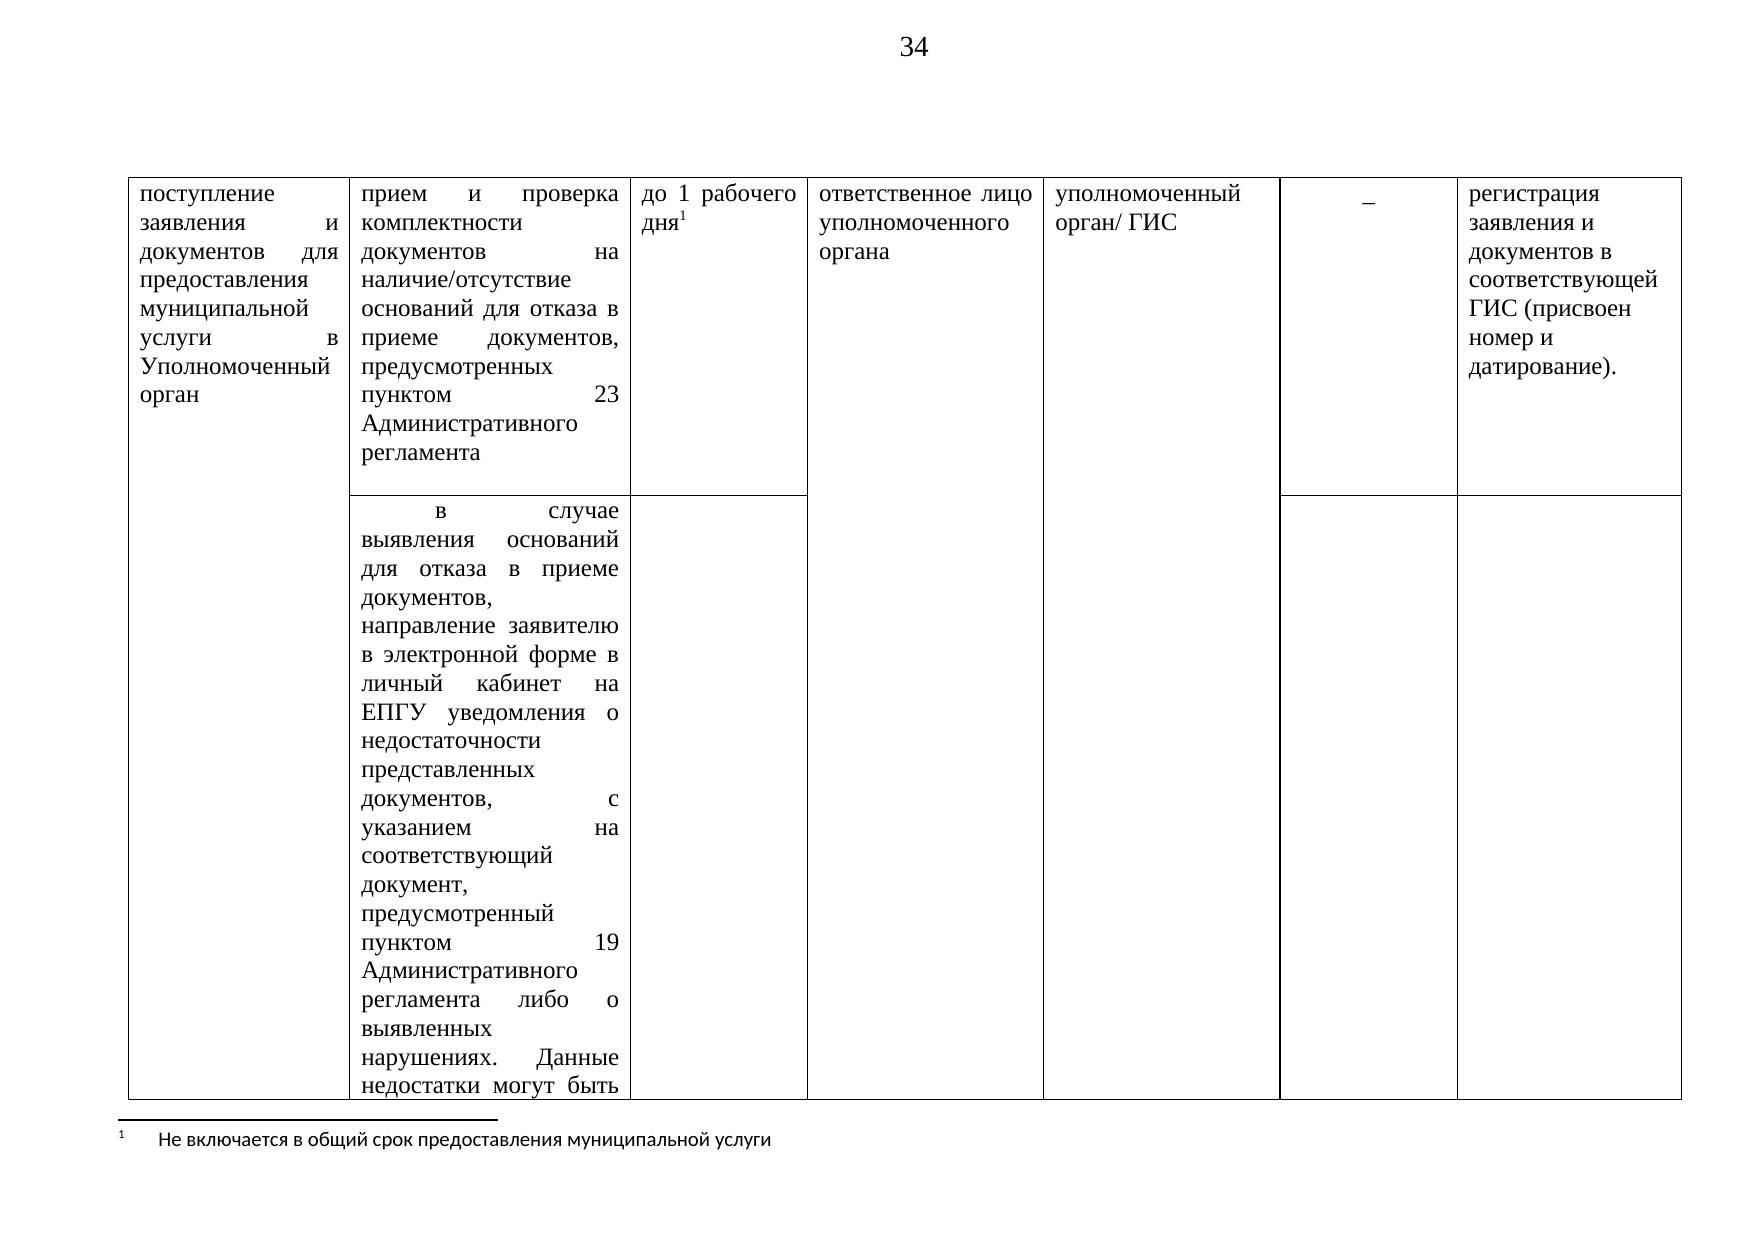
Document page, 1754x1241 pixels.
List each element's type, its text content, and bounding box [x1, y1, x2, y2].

table_cell [1458, 496, 1681, 1099]
table_cell ответственное лицо уполномоченного органа [808, 178, 1043, 1099]
table_cell уполномоченный орган/ ГИС [1044, 178, 1279, 1099]
table_cell поступление заявления и документов для предоставления муниципальной услуги в Уполномоченный орган [129, 178, 349, 1099]
table_cell _ [1281, 178, 1457, 494]
table_cell [1281, 496, 1457, 1099]
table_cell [350, 496, 630, 1099]
table_cell до 1 рабочего дня [631, 178, 807, 494]
table_cell регистрация заявления и документов в соответствующей ГИС (присвоен номер и датирование). [1458, 178, 1681, 494]
table_cell прием и проверка комплектности документов на наличие/отсутствие оснований для отказа в приеме документов, предусмотренных пунктом 23 Административного регламента [350, 178, 630, 494]
table_cell [631, 496, 807, 1099]
